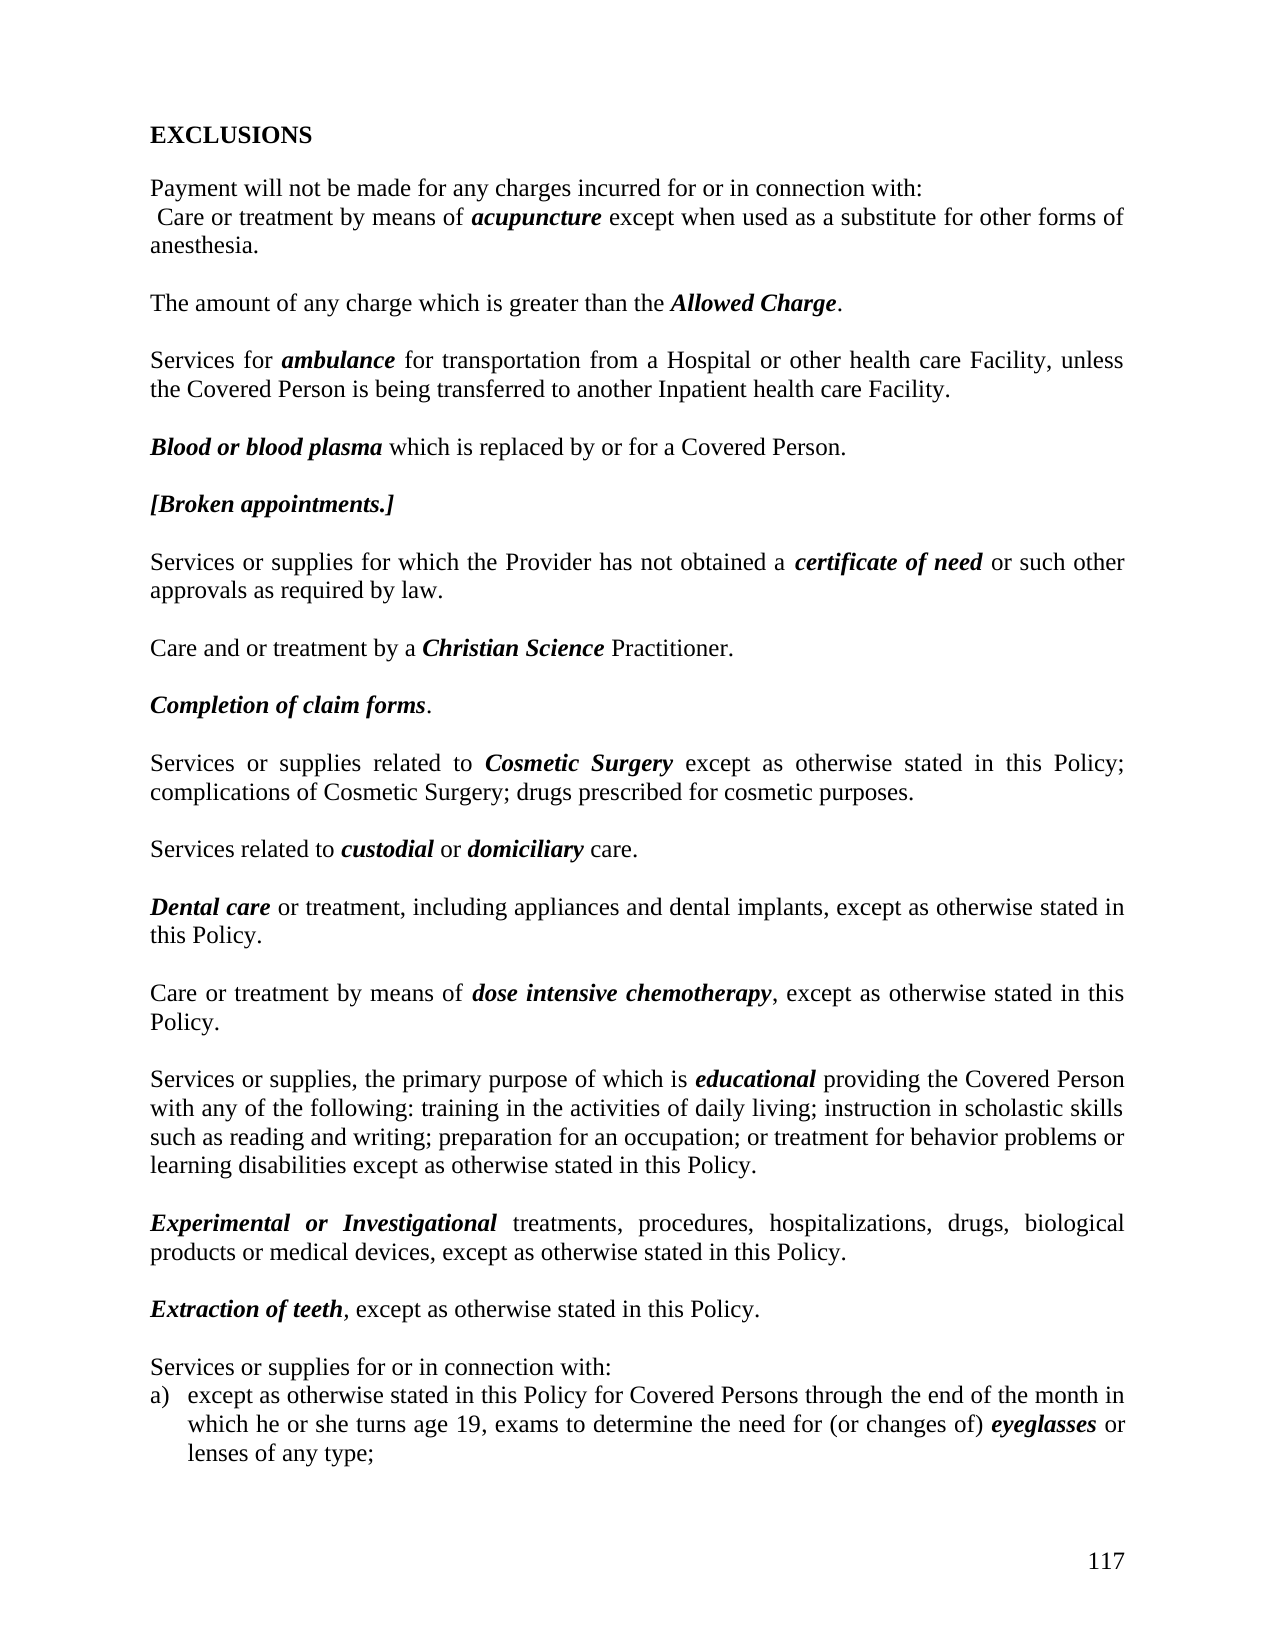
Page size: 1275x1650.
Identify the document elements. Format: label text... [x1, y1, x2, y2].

text Services or supplies related to Cosmetic Surgery except as otherwise stated in this Policy; complications of Cosmetic Surgery; drugs prescribed for cosmetic purposes. [150, 748, 1125, 805]
text Services or supplies for which the Provider has not obtained a certificate of need or such other approvals as required by law. [150, 547, 1125, 604]
text Dental care or treatment, including appliances and dental implants, except as otherwise stated in this Policy. [150, 892, 1125, 949]
text Extraction of teeth, except as otherwise stated in this Policy. [150, 1294, 1125, 1323]
text [Broken appointments.] [150, 489, 1125, 518]
text Experimental or Investigational treatments, procedures, hospitalizations, drugs, biological products or medical devices, except as otherwise stated in this Policy. [150, 1208, 1125, 1265]
text Blood or blood plasma which is replaced by or for a Covered Person. [150, 432, 1125, 460]
text Care or treatment by means of acupuncture except when used as a substitute for other forms of anesthesia. [150, 202, 1125, 259]
list except as otherwise stated in this Policy for Covered Persons through the end of the month in which he or she turns age 19, exams to determine the need for (or changes of) eyeglasses or lenses of any type; [150, 1380, 1125, 1467]
text Services or supplies for or in connection with: [150, 1352, 1125, 1380]
text Completion of claim forms. [150, 690, 1125, 719]
text Care or treatment by means of dose intensive chemotherapy, except as otherwise stated in this Policy. [150, 978, 1125, 1035]
text Services or supplies, the primary purpose of which is educational providing the Covered Person with any of the following: training in the activities of daily living; instruction in scholastic skills such as reading and writing; preparation for an occupation; or treatment for behavior problems or learning disabilities except as otherwise stated in this Policy. [150, 1064, 1125, 1179]
text EXCLUSIONS [150, 120, 1125, 149]
text Payment will not be made for any charges incurred for or in connection with: [150, 173, 1125, 202]
text The amount of any charge which is greater than the Allowed Charge. [150, 288, 1125, 317]
text Services for ambulance for transportation from a Hospital or other health care Facility, unless the Covered Person is being transferred to another Inpatient health care Facility. [150, 345, 1125, 403]
text Care and or treatment by a Christian Science Practitioner. [150, 633, 1125, 662]
text Services related to custodial or domiciliary care. [150, 834, 1125, 863]
